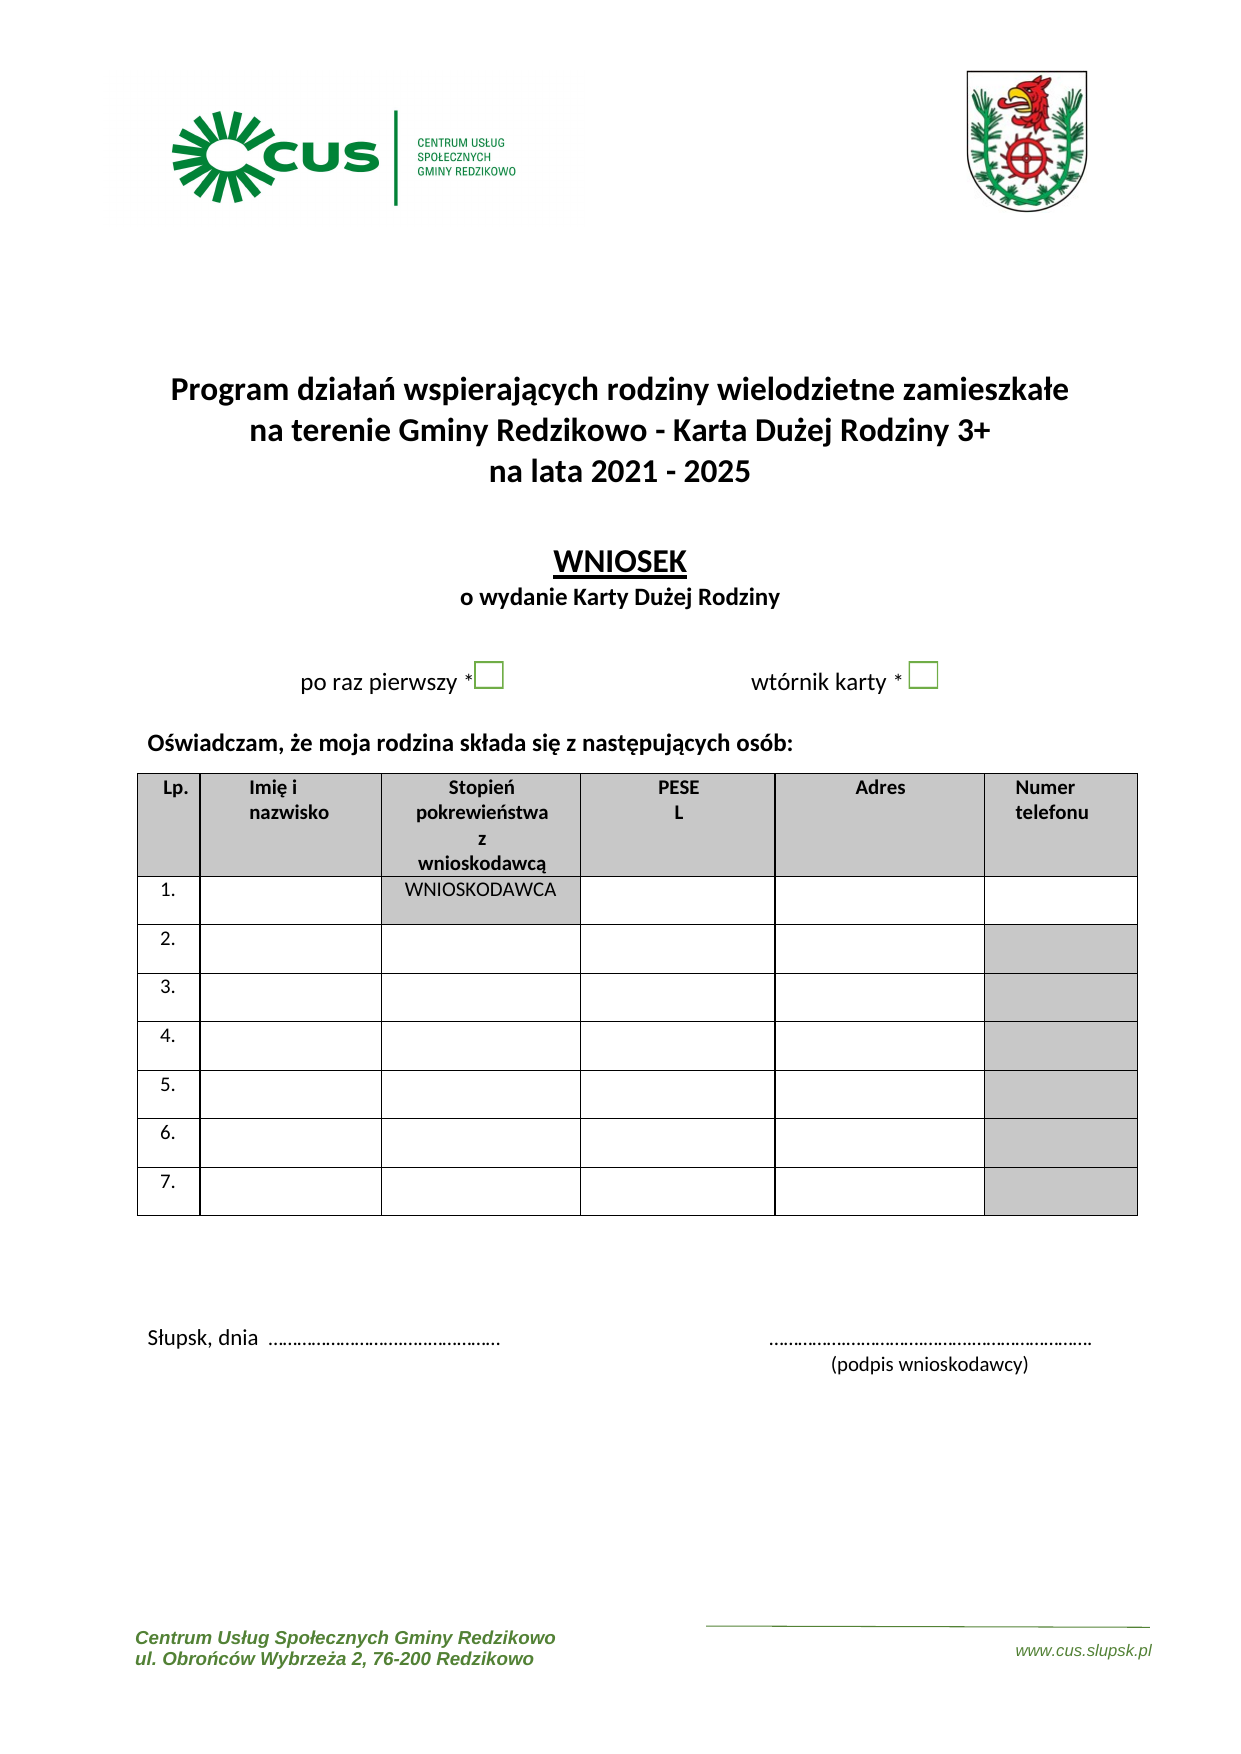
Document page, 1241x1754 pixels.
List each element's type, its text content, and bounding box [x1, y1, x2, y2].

table_cell [776, 1119, 984, 1167]
table_header Adres [776, 774, 984, 876]
table_cell [985, 925, 1137, 973]
table_cell [985, 1071, 1137, 1118]
table_cell WNIOSKODAWCA [382, 877, 580, 924]
text WNIOSEK [150, 540, 1090, 581]
table_cell [776, 1168, 984, 1215]
table_cell [201, 1168, 381, 1215]
table_cell [201, 974, 381, 1021]
picture [102, 70, 585, 227]
table_cell [985, 974, 1137, 1021]
table_cell [382, 1022, 580, 1070]
subtitle Program działań wspierających rodziny wielodzietne zamieszkałe na terenie Gminy Redzikowo - Karta Dużej Rodziny 3+ na lata 2021 - 2025 [150, 368, 1090, 490]
table_cell [581, 974, 774, 1021]
subtitle o wydanie Karty Dużej Rodziny [150, 581, 1090, 612]
table_cell [776, 1022, 984, 1070]
text po raz pierwszy * wtórnik karty * [300, 666, 1161, 696]
table_cell [382, 974, 580, 1021]
text (podpis wnioskodawcy) [831, 1352, 1161, 1377]
table_cell [776, 974, 984, 1021]
table_header Stopień pokrewieństwa z wnioskodawcą [382, 774, 580, 876]
table_cell [581, 877, 774, 924]
table_cell 1. [138, 877, 199, 924]
table_header PESEL [581, 774, 774, 876]
table_cell [581, 1022, 774, 1070]
table_cell [985, 1022, 1137, 1070]
table_cell [776, 877, 984, 924]
subtitle Oświadczam, że moja rodzina składa się z następujących osób: [147, 727, 1161, 758]
table_cell [581, 1168, 774, 1215]
table_cell [985, 1168, 1137, 1215]
table_cell [776, 1071, 984, 1118]
table_cell [776, 925, 984, 973]
table_cell 4. [138, 1022, 199, 1070]
table_cell [581, 1071, 774, 1118]
table_cell [201, 1022, 381, 1070]
table_header Imię i nazwisko [201, 774, 381, 876]
picture [474, 661, 504, 666]
table_cell 2. [138, 925, 199, 973]
table_cell [985, 1119, 1137, 1167]
table_cell [382, 925, 580, 973]
table_header Lp. [138, 774, 199, 876]
table_header Numer telefonu [985, 774, 1137, 876]
table_cell 3. [138, 974, 199, 1021]
table_cell [581, 1119, 774, 1167]
table_cell 5. [138, 1071, 199, 1118]
table_cell [382, 1168, 580, 1215]
table_cell [382, 1071, 580, 1118]
table_cell [985, 877, 1137, 924]
table_cell [201, 925, 381, 973]
picture [966, 70, 1088, 213]
picture [908, 661, 939, 689]
table_cell [201, 1071, 381, 1118]
text Słupsk, dnia ……………………….…..…………… …………….…………….……….……………………. [147, 1323, 1161, 1352]
table_cell [382, 1119, 580, 1167]
table_cell [581, 925, 774, 973]
table_cell [201, 877, 381, 924]
table_cell 7. [138, 1168, 199, 1215]
table_cell 6. [138, 1119, 199, 1167]
table_cell [201, 1119, 381, 1167]
